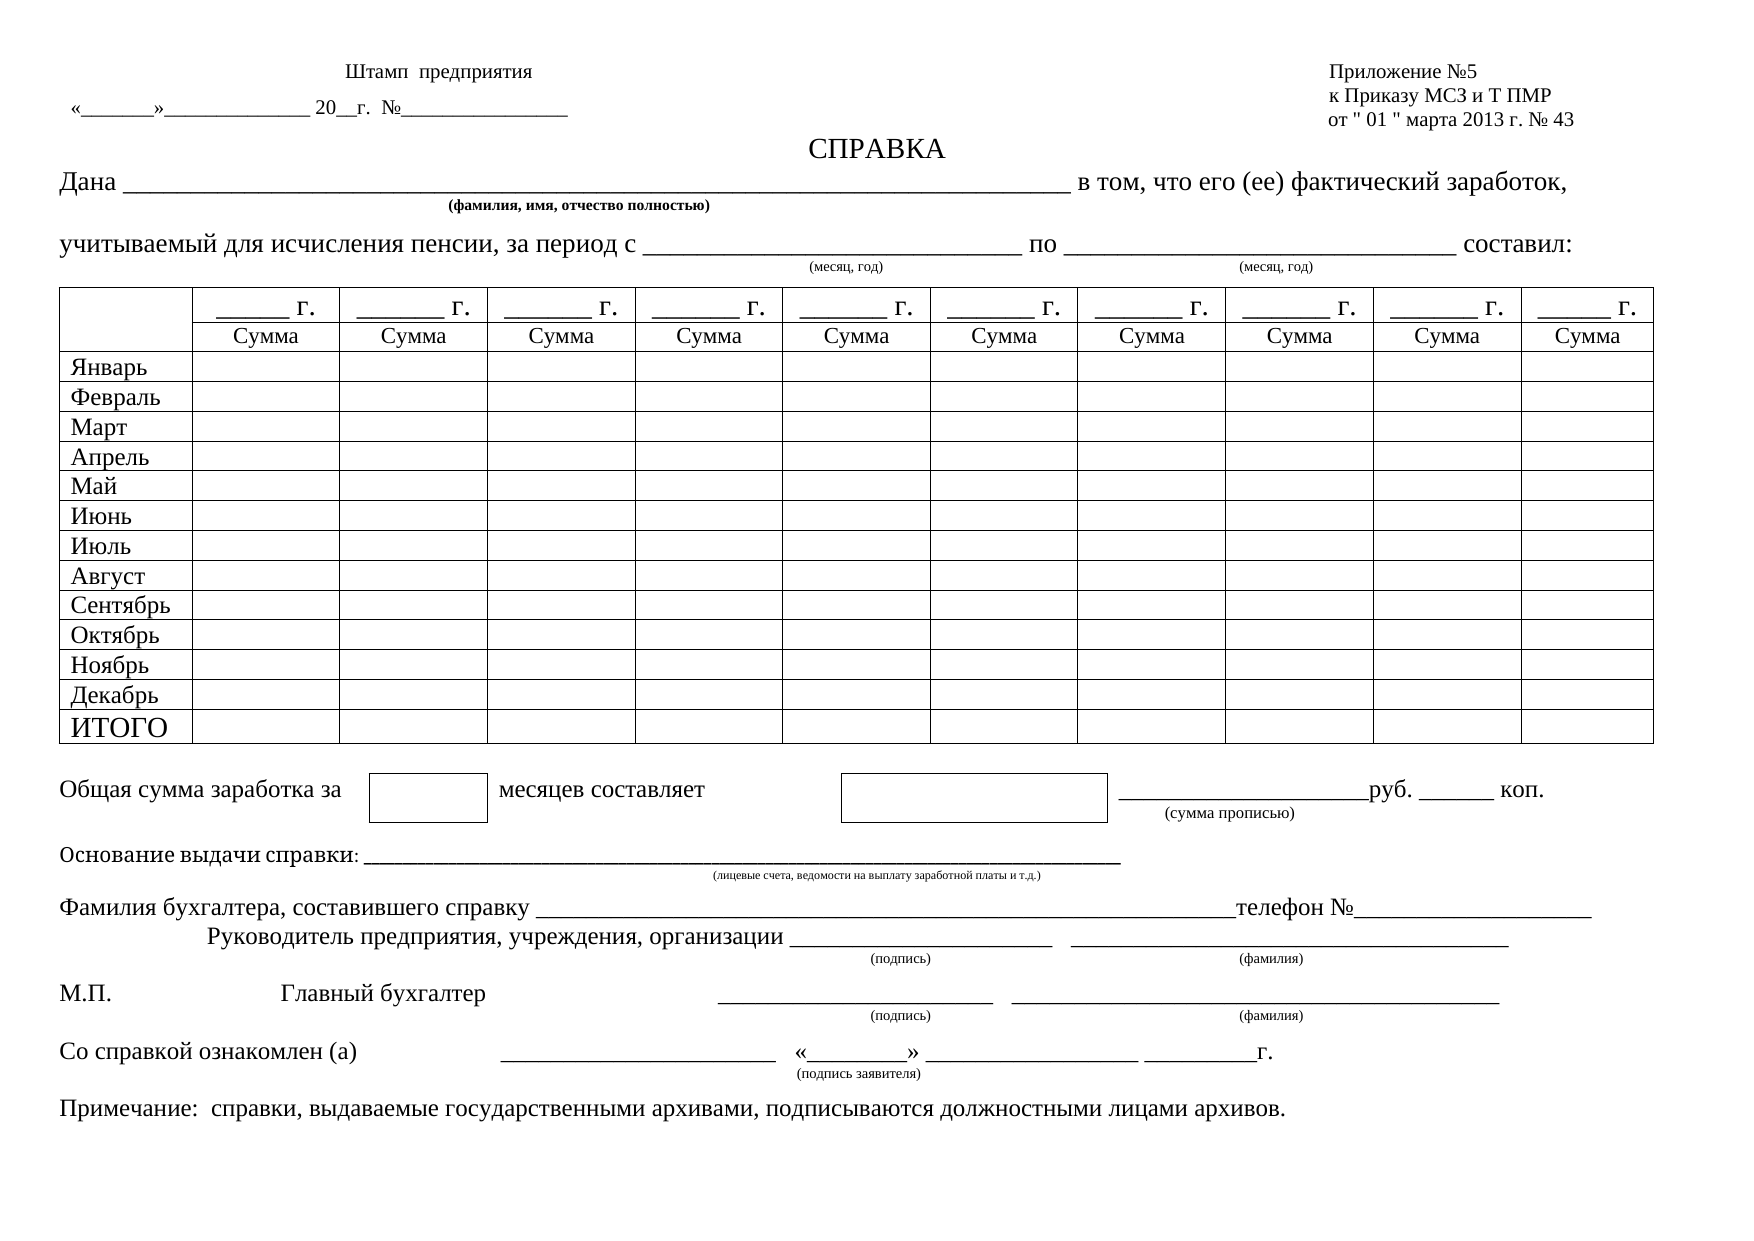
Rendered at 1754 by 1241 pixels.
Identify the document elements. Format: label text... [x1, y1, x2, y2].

table_cell [1078, 710, 1225, 743]
table_cell Октябрь [60, 620, 192, 649]
table_cell Май [60, 471, 192, 500]
table_cell Апрель [60, 442, 192, 470]
table_cell [1226, 591, 1373, 619]
table_cell [1374, 710, 1521, 743]
table_cell [931, 352, 1077, 381]
table_cell Март [60, 412, 192, 441]
text (подпись заявителя) [59, 1064, 1713, 1093]
table_cell [931, 471, 1077, 500]
table_cell [783, 591, 930, 619]
table_cell [1522, 352, 1653, 381]
table_header ______ г. [1078, 288, 1225, 322]
subtitle СПРАВКА [59, 131, 1695, 165]
table_cell [1374, 591, 1521, 619]
table_cell [783, 531, 930, 560]
table_cell [636, 591, 782, 619]
table_cell [783, 501, 930, 530]
table_cell [193, 620, 339, 649]
table_cell [488, 680, 635, 709]
table_cell Январь [60, 352, 192, 381]
table_cell [488, 710, 635, 743]
table_cell [1078, 620, 1225, 649]
table_cell [193, 680, 339, 709]
table_cell [488, 352, 635, 381]
table_cell [340, 561, 487, 589]
table_cell [1078, 531, 1225, 560]
table_cell [783, 471, 930, 500]
table_header ______ г. [488, 288, 635, 322]
text Примечание: справки, выдаваемые государственными архивами, подписываются должностными лицами архивов. [59, 1093, 1713, 1122]
table_cell [931, 620, 1077, 649]
table_cell [1226, 412, 1373, 441]
table_cell [193, 412, 339, 441]
table_cell Ноябрь [60, 650, 192, 679]
table_cell [931, 561, 1077, 589]
table_cell [1226, 620, 1373, 649]
table_cell [931, 591, 1077, 619]
table_cell Сумма [931, 323, 1077, 351]
table_cell [340, 382, 487, 411]
table_header ____________________руб. ______ коп. (сумма прописью) [1108, 773, 1595, 822]
table_cell [636, 471, 782, 500]
table_cell [193, 352, 339, 381]
table_cell [488, 412, 635, 441]
table_header _____ г. [1522, 288, 1653, 322]
table_cell [1078, 650, 1225, 679]
table_cell [931, 531, 1077, 560]
table_cell [1522, 471, 1653, 500]
table_cell [340, 471, 487, 500]
table_cell [783, 650, 930, 679]
table_cell [931, 710, 1077, 743]
text Фамилия бухгалтера, составившего справку ________________________________________________________телефон №___________________ [59, 892, 1713, 921]
table_cell [340, 501, 487, 530]
table_cell [931, 501, 1077, 530]
table_cell [1226, 650, 1373, 679]
table_cell Сумма [193, 323, 339, 351]
table_cell [783, 620, 930, 649]
table_cell [636, 561, 782, 589]
subtitle (фамилия, имя, отчество полностью) [59, 196, 1695, 227]
table_cell [193, 382, 339, 411]
table_cell [783, 680, 930, 709]
table_cell Июль [60, 531, 192, 560]
table_cell Сумма [636, 323, 782, 351]
table_cell [1374, 561, 1521, 589]
subtitle Дана ______________________________________________________________________ в том, что его (ее) фактический заработок, [59, 165, 1695, 196]
table_cell [1078, 501, 1225, 530]
table_cell [1522, 680, 1653, 709]
table_cell [636, 352, 782, 381]
table_cell [636, 680, 782, 709]
table_cell Сумма [1226, 323, 1373, 351]
table_cell [340, 650, 487, 679]
table_cell [1226, 382, 1373, 411]
table_cell [1374, 382, 1521, 411]
subtitle Основание выдачи справки: __________________________________________________________________________________________________ [59, 844, 1695, 868]
table_cell [1226, 471, 1373, 500]
table_cell [636, 650, 782, 679]
table_cell [340, 412, 487, 441]
text (месяц, год) (месяц, год) [734, 258, 1695, 287]
table_cell [783, 412, 930, 441]
table_cell [193, 501, 339, 530]
text (подпись) (фамилия) [59, 1007, 1713, 1036]
table_cell [1374, 620, 1521, 649]
table_cell [488, 442, 635, 470]
table_cell [340, 620, 487, 649]
table_cell [488, 650, 635, 679]
table_cell [193, 471, 339, 500]
table_cell [193, 591, 339, 619]
table_header ______ г. [340, 288, 487, 322]
table_cell [1522, 412, 1653, 441]
table_cell [1374, 501, 1521, 530]
table_cell [488, 561, 635, 589]
text М.П. Главный бухгалтер ______________________ _______________________________________ [59, 978, 1713, 1007]
table_cell [931, 650, 1077, 679]
table_cell [1226, 442, 1373, 470]
table_cell Февраль [60, 382, 192, 411]
table_cell [1226, 531, 1373, 560]
table_cell [1374, 531, 1521, 560]
table_cell [488, 620, 635, 649]
table_header ______ г. [636, 288, 782, 322]
table_cell [636, 442, 782, 470]
table_cell [488, 531, 635, 560]
table_cell [340, 680, 487, 709]
table_cell [1226, 561, 1373, 589]
table_cell [1522, 591, 1653, 619]
table_cell [1522, 650, 1653, 679]
table_cell [783, 442, 930, 470]
table_cell ИТОГО [60, 710, 192, 743]
table_cell [931, 680, 1077, 709]
table_header Общая сумма заработка за [48, 773, 369, 822]
table_cell [193, 710, 339, 743]
table_cell [636, 412, 782, 441]
table_cell [1522, 501, 1653, 530]
table_cell [193, 531, 339, 560]
table_cell [1374, 442, 1521, 470]
table_cell [783, 710, 930, 743]
table_cell [1522, 710, 1653, 743]
table_cell [1078, 352, 1225, 381]
table_cell [636, 382, 782, 411]
table_cell [488, 471, 635, 500]
table_cell [1078, 591, 1225, 619]
table_cell [1078, 471, 1225, 500]
table_cell [1374, 650, 1521, 679]
table_header ______ г. [931, 288, 1077, 322]
table_header Штамп предприятия «_______»______________ 20__г. №________________ [59, 59, 818, 131]
table_cell [1078, 442, 1225, 470]
table_header ______ г. [783, 288, 930, 322]
table_cell [1226, 501, 1373, 530]
table_cell [783, 352, 930, 381]
table_cell [1226, 680, 1373, 709]
table_cell [340, 352, 487, 381]
table_cell [931, 382, 1077, 411]
table_cell [636, 531, 782, 560]
table_cell Сумма [1374, 323, 1521, 351]
table_cell [1522, 561, 1653, 589]
table_cell [931, 412, 1077, 441]
table_cell Сумма [1522, 323, 1653, 351]
text Руководитель предприятия, учреждения, организации _____________________ ___________________________________ [59, 921, 1713, 949]
table_cell Сумма [783, 323, 930, 351]
table_header _____ г. [193, 288, 339, 322]
table_header [60, 288, 192, 351]
table_cell [488, 382, 635, 411]
table_cell [193, 442, 339, 470]
table_header [370, 774, 487, 822]
table_cell [1522, 531, 1653, 560]
table_cell [931, 442, 1077, 470]
table_header Приложение №5 к Приказу МСЗ и Т ПМР от " 01 " марта 2013 г. № 43 [818, 59, 1698, 131]
table_cell [1374, 471, 1521, 500]
table_cell [783, 382, 930, 411]
table_cell [1078, 382, 1225, 411]
table_cell [1522, 620, 1653, 649]
table_cell [1374, 680, 1521, 709]
table_header месяцев составляет [488, 773, 841, 822]
table_header ______ г. [1374, 288, 1521, 322]
table_cell Июнь [60, 501, 192, 530]
table_cell Сумма [1078, 323, 1225, 351]
table_cell [340, 591, 487, 619]
table_cell [1522, 382, 1653, 411]
table_cell [1522, 442, 1653, 470]
table_cell Сумма [340, 323, 487, 351]
table_cell [193, 650, 339, 679]
table_cell Декабрь [60, 680, 192, 709]
table_cell [488, 501, 635, 530]
table_cell [1226, 352, 1373, 381]
table_cell [636, 710, 782, 743]
table_cell [1374, 352, 1521, 381]
table_cell [636, 620, 782, 649]
table_cell Август [60, 561, 192, 589]
table_cell [1374, 412, 1521, 441]
table_header [842, 774, 1107, 822]
text (лицевые счета, ведомости на выплату заработной платы и т.д.) [59, 868, 1695, 892]
table_cell [783, 561, 930, 589]
table_cell [1078, 561, 1225, 589]
table_cell Сентябрь [60, 591, 192, 619]
table_cell Сумма [488, 323, 635, 351]
table_header ______ г. [1226, 288, 1373, 322]
table_cell [1078, 412, 1225, 441]
text учитываемый для исчисления пенсии, за период с ____________________________ по _____________________________ составил: [59, 227, 1695, 258]
table_cell [488, 591, 635, 619]
table_cell [1226, 710, 1373, 743]
text (подпись) (фамилия) [59, 949, 1713, 978]
table_cell [193, 561, 339, 589]
table_cell [340, 442, 487, 470]
table_cell [1078, 680, 1225, 709]
table_cell [340, 531, 487, 560]
table_cell [340, 710, 487, 743]
table_cell [636, 501, 782, 530]
text Со справкой ознакомлен (а) ______________________ «________» _________________ _________г. [59, 1036, 1713, 1064]
